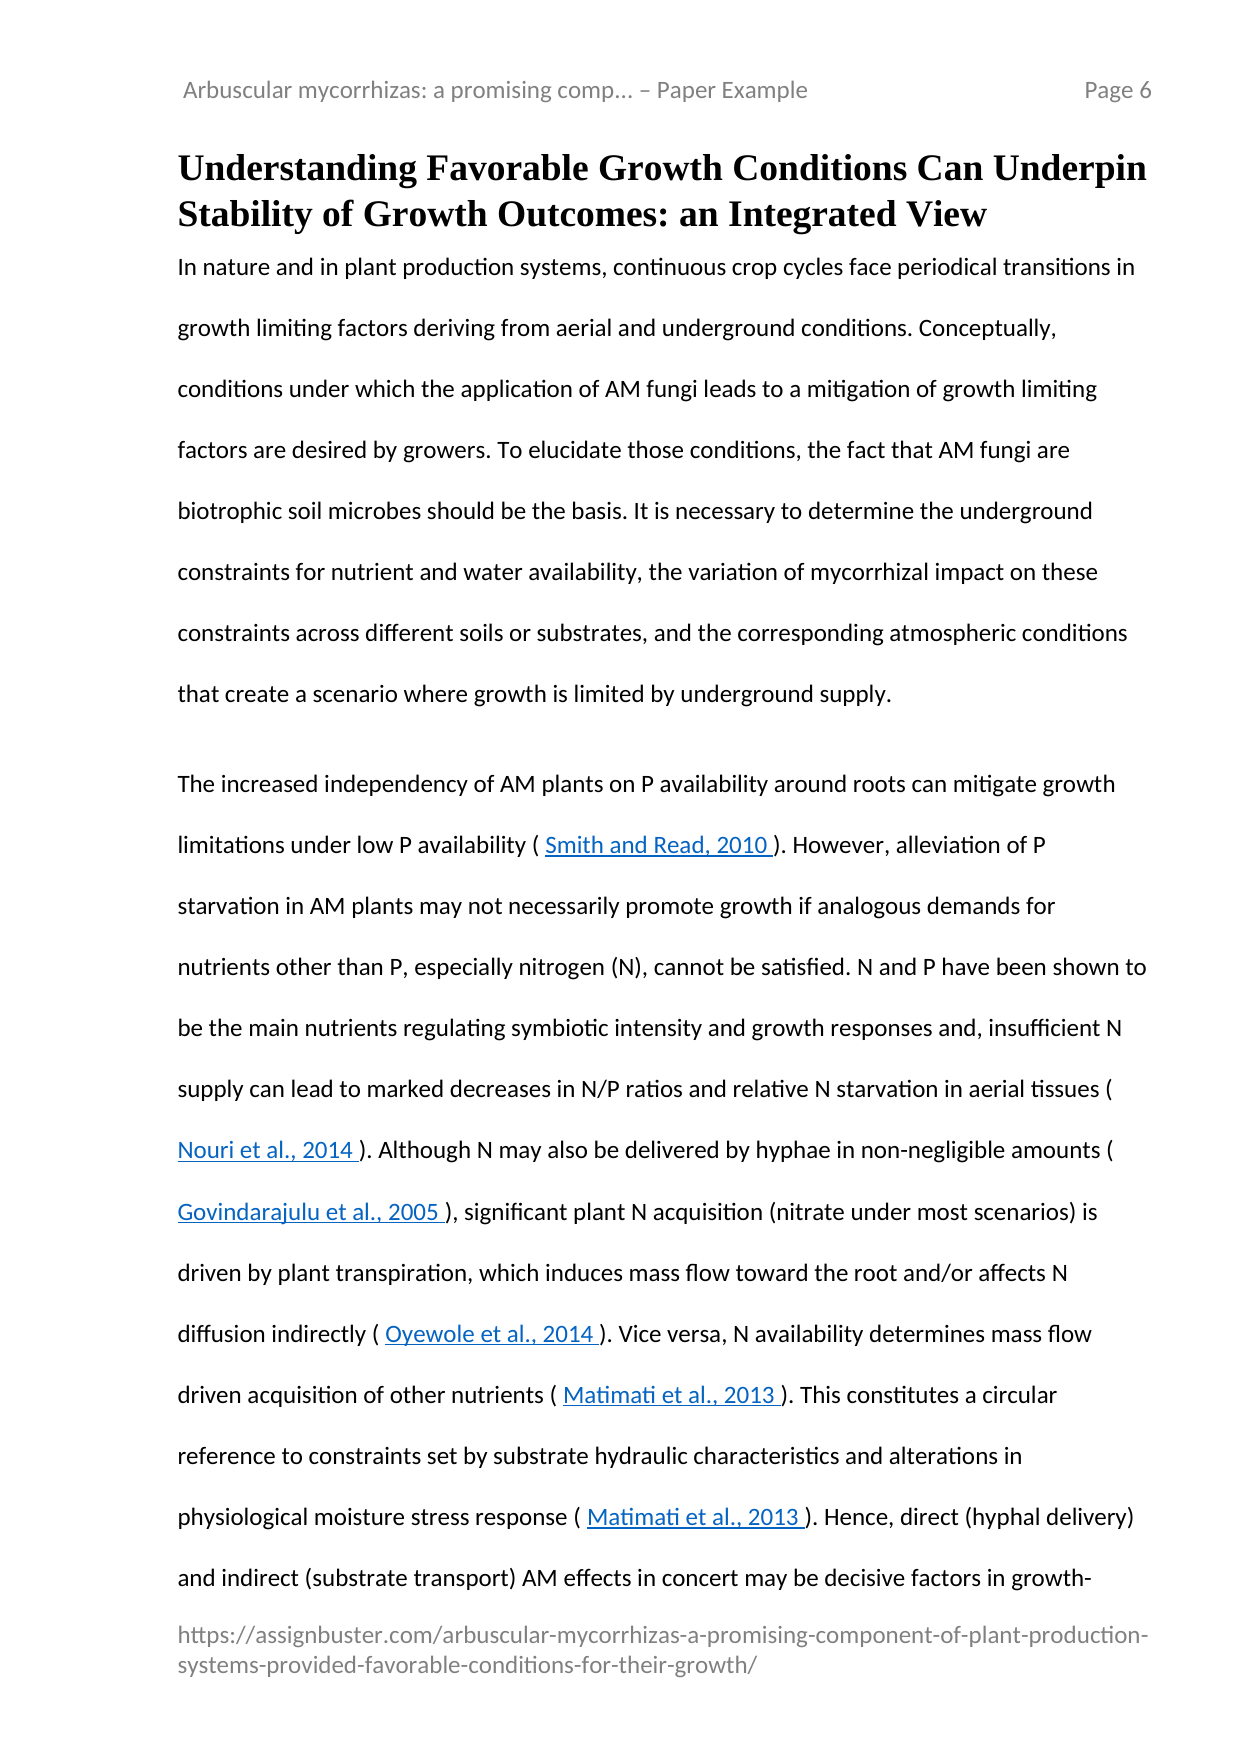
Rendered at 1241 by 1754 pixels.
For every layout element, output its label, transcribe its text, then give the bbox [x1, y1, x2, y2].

text In nature and in plant production systems, continuous crop cycles face periodical transitions in growth limiting factors deriving from aerial and underground conditions. Conceptually, conditions under which the application of AM fungi leads to a mitigation of growth limiting factors are desired by growers. To elucidate those conditions, the fact that AM fungi are biotrophic soil microbes should be the basis. It is necessary to determine the underground constraints for nutrient and water availability, the variation of mycorrhizal impact on these constraints across different soils or substrates, and the corresponding atmospheric conditions that create a scenario where growth is limited by underground supply. [177, 251, 1152, 708]
subtitle Understanding Favorable Growth Conditions Can Underpin Stability of Growth Outcomes: an Integrated View [177, 145, 1152, 235]
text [177, 768, 1152, 1592]
